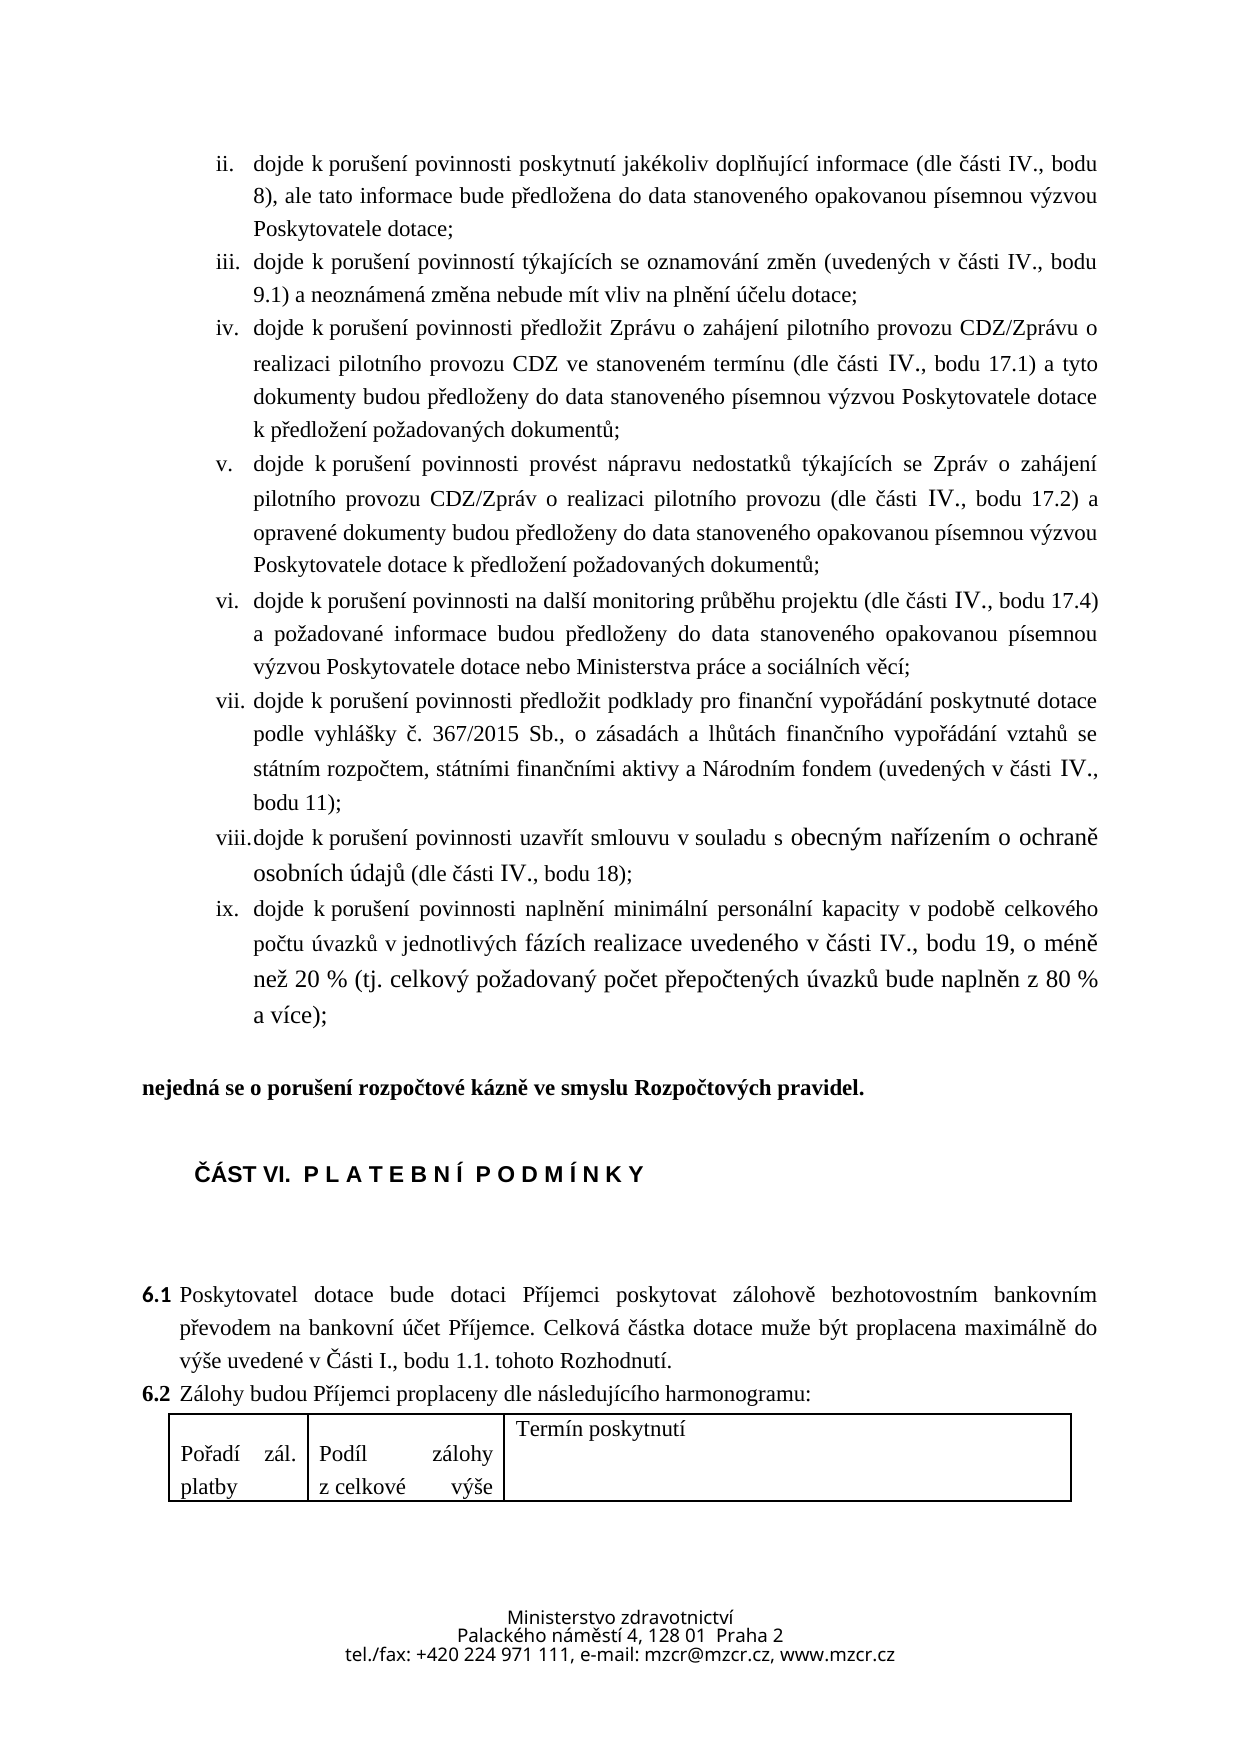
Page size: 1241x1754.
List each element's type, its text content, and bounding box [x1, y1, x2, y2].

list dojde k porušení povinnosti předložit podklady pro finanční vypořádání poskytnuté dotace podle vyhlášky č. 367/2015 Sb., o zásadách a lhůtách finančního vypořádání vztahů se státním rozpočtem, státními finančními aktivy a Národním fondem (uvedených v části IV., bodu 11); [216, 687, 1098, 815]
table_header Pořadí zál. platby [170, 1415, 307, 1499]
list dojde k porušení povinnosti naplnění minimální personální kapacity v podobě celkového počtu úvazků v jednotlivých fázích realizace uvedeného v části IV., bodu 19, o méně než 20 % (tj. celkový požadovaný počet přepočtených úvazků bude naplněn z 80 % a více); [216, 895, 1098, 1029]
subtitle ČÁST VI. P L A T E B N Í P O D M Í N K Y [194, 1158, 1098, 1189]
table_header Termín poskytnutí [505, 1415, 1070, 1499]
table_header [309, 1415, 503, 1499]
list Zálohy budou Příjemci proplaceny dle následujícího harmonogramu: [142, 1380, 1098, 1407]
text nejedná se o porušení rozpočtové kázně ve smyslu Rozpočtových pravidel. [142, 1071, 1098, 1102]
list dojde k porušení povinnosti provést nápravu nedostatků týkajících se Zpráv o zahájení pilotního provozu CDZ/Zpráv o realizaci pilotního provozu (dle části IV., bodu 17.2) a opravené dokumenty budou předloženy do data stanoveného opakovanou písemnou výzvou Poskytovatele dotace k předložení požadovaných dokumentů; [216, 450, 1098, 578]
list dojde k porušení povinnosti poskytnutí jakékoliv doplňující informace (dle části IV., bodu 8), ale tato informace bude předložena do data stanoveného opakovanou písemnou výzvou Poskytovatele dotace; [216, 150, 1098, 242]
list dojde k porušení povinnosti předložit Zprávu o zahájení pilotního provozu CDZ/Zprávu o realizaci pilotního provozu CDZ ve stanoveném termínu (dle části IV., bodu 17.1) a tyto dokumenty budou předloženy do data stanoveného písemnou výzvou Poskytovatele dotace k předložení požadovaných dokumentů; [216, 314, 1098, 442]
list Poskytovatel dotace bude dotaci Příjemci poskytovat zálohově bezhotovostním bankovním převodem na bankovní účet Příjemce. Celková částka dotace muže být proplacena maximálně do výše uvedené v Části I., bodu 1.1. tohoto Rozhodnutí. [142, 1280, 1098, 1374]
list dojde k porušení povinnosti na další monitoring průběhu projektu (dle části IV., bodu 17.4) a požadované informace budou předloženy do data stanoveného opakovanou písemnou výzvou Poskytovatele dotace nebo Ministerstva práce a sociálních věcí; [216, 585, 1098, 680]
list dojde k porušení povinností týkajících se oznamování změn (uvedených v části IV., bodu 9.1) a neoznámená změna nebude mít vliv na plnění účelu dotace; [216, 248, 1098, 308]
list dojde k porušení povinnosti uzavřít smlouvu v souladu s obecným nařízením o ochraně osobních údajů (dle části IV., bodu 18); [216, 822, 1098, 887]
